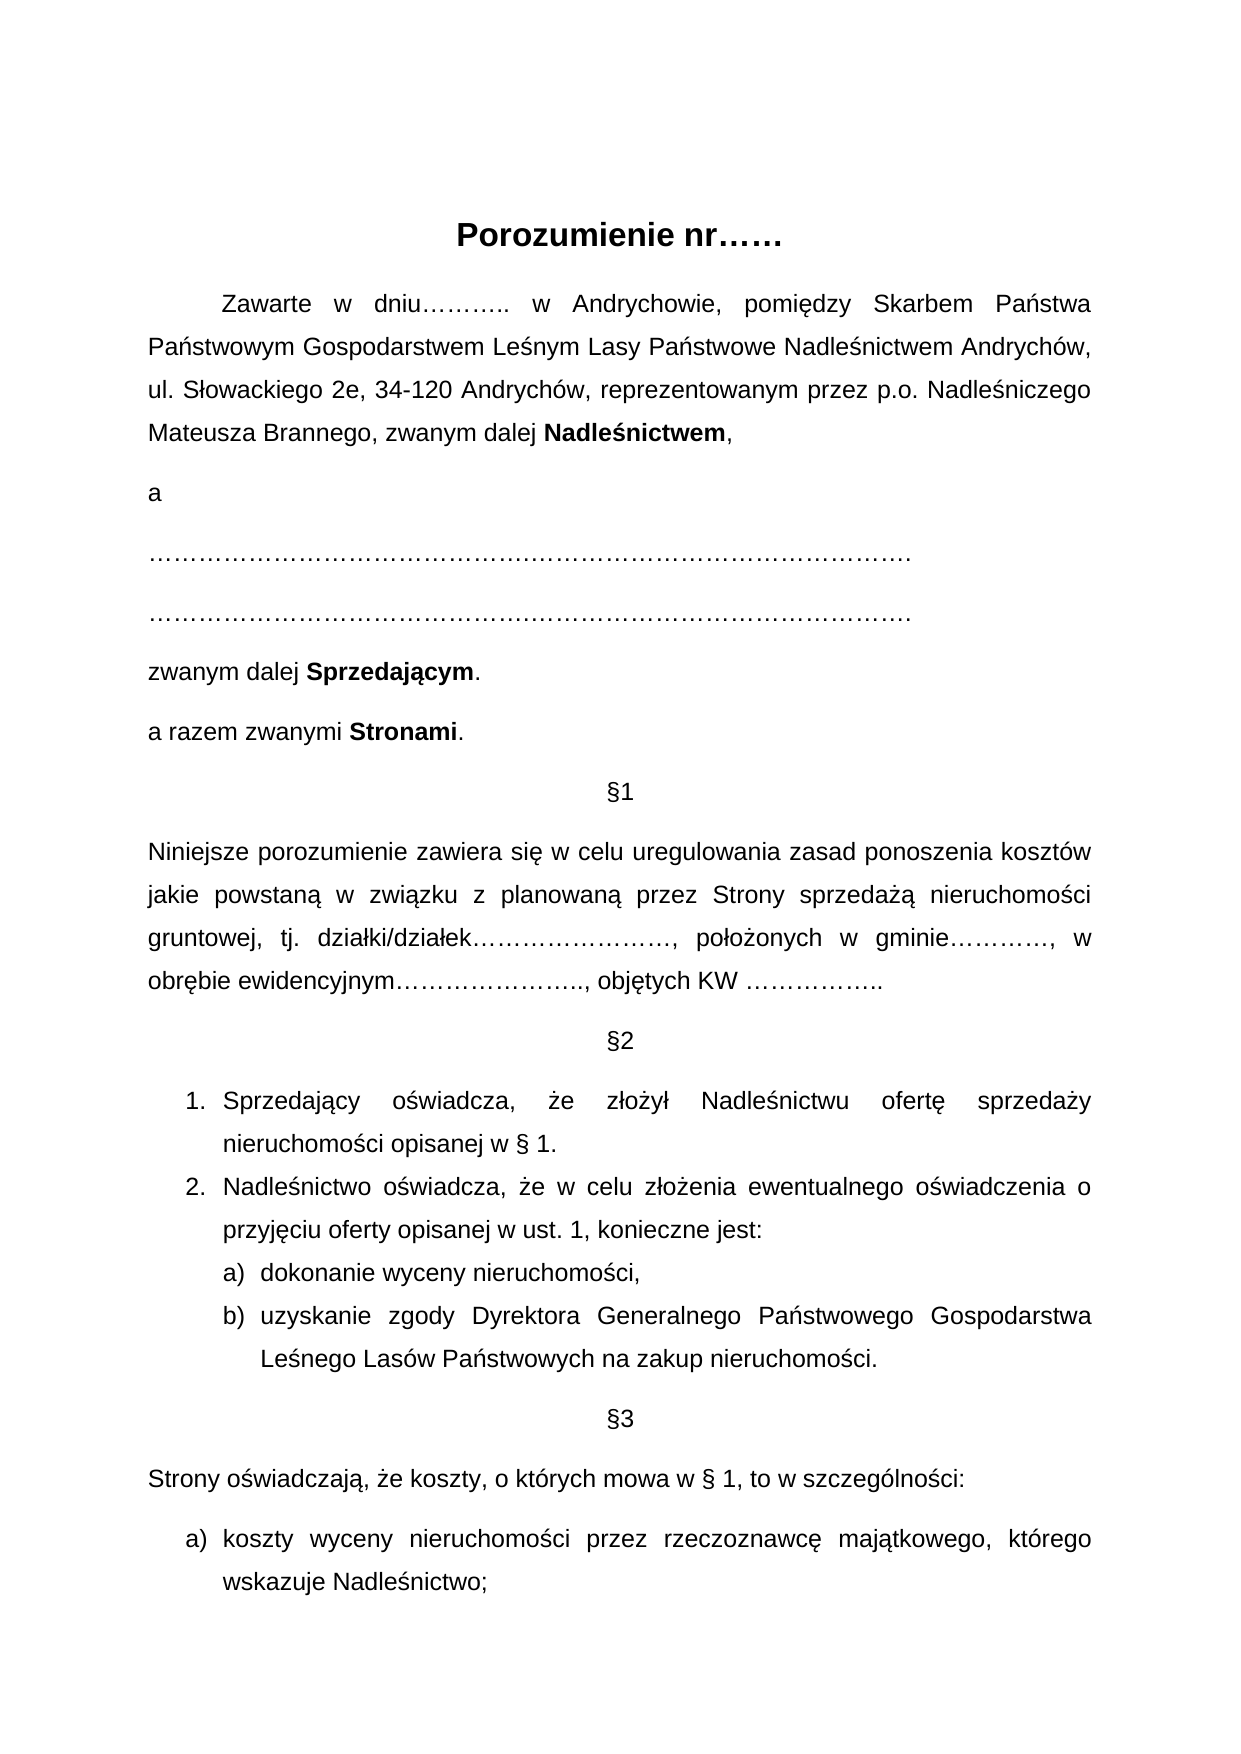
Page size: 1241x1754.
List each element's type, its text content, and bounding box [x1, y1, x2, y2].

list Sprzedający oświadcza, że złożył Nadleśnictwu ofertę sprzedaży nieruchomości opisanej w § 1. [185, 1086, 1093, 1158]
list koszty wyceny nieruchomości przez rzeczoznawcę majątkowego, którego wskazuje Nadleśnictwo; [185, 1524, 1093, 1596]
text Niniejsze porozumienie zawiera się w celu uregulowania zasad ponoszenia kosztów jakie powstaną w związku z planowaną przez Strony sprzedażą nieruchomości gruntowej, tj. działki/działek……………………, położonych w gminie…………, w obrębie ewidencyjnym………………….., objętych KW …………….. [148, 837, 1093, 995]
list dokonanie wyceny nieruchomości, [223, 1258, 1093, 1287]
text Strony oświadczają, że koszty, o których mowa w § 1, to w szczególności: [148, 1464, 1093, 1493]
text §3 [148, 1404, 1093, 1433]
list uzyskanie zgody Dyrektora Generalnego Państwowego Gospodarstwa Leśnego Lasów Państwowych na zakup nieruchomości. [223, 1301, 1093, 1373]
text §1 [148, 777, 1093, 806]
text a razem zwanymi Stronami. [148, 717, 1093, 746]
text ……………………………………….………………………………………. [148, 538, 1093, 567]
list Nadleśnictwo oświadcza, że w celu złożenia ewentualnego oświadczenia o przyjęciu oferty opisanej w ust. 1, konieczne jest: [185, 1172, 1093, 1244]
text zwanym dalej Sprzedającym. [148, 657, 1093, 686]
text §2 [148, 1026, 1093, 1055]
text Zawarte w dniu……….. w Andrychowie, pomiędzy Skarbem Państwa Państwowym Gospodarstwem Leśnym Lasy Państwowe Nadleśnictwem Andrychów, ul. Słowackiego 2e, 34-120 Andrychów, reprezentowanym przez p.o. Nadleśniczego Mateusza Brannego, zwanym dalej Nadleśnictwem, [148, 289, 1093, 447]
text a [148, 478, 1093, 507]
text Porozumienie nr…… [148, 214, 1093, 253]
text ……………………………………….………………………………………. [148, 598, 1093, 626]
